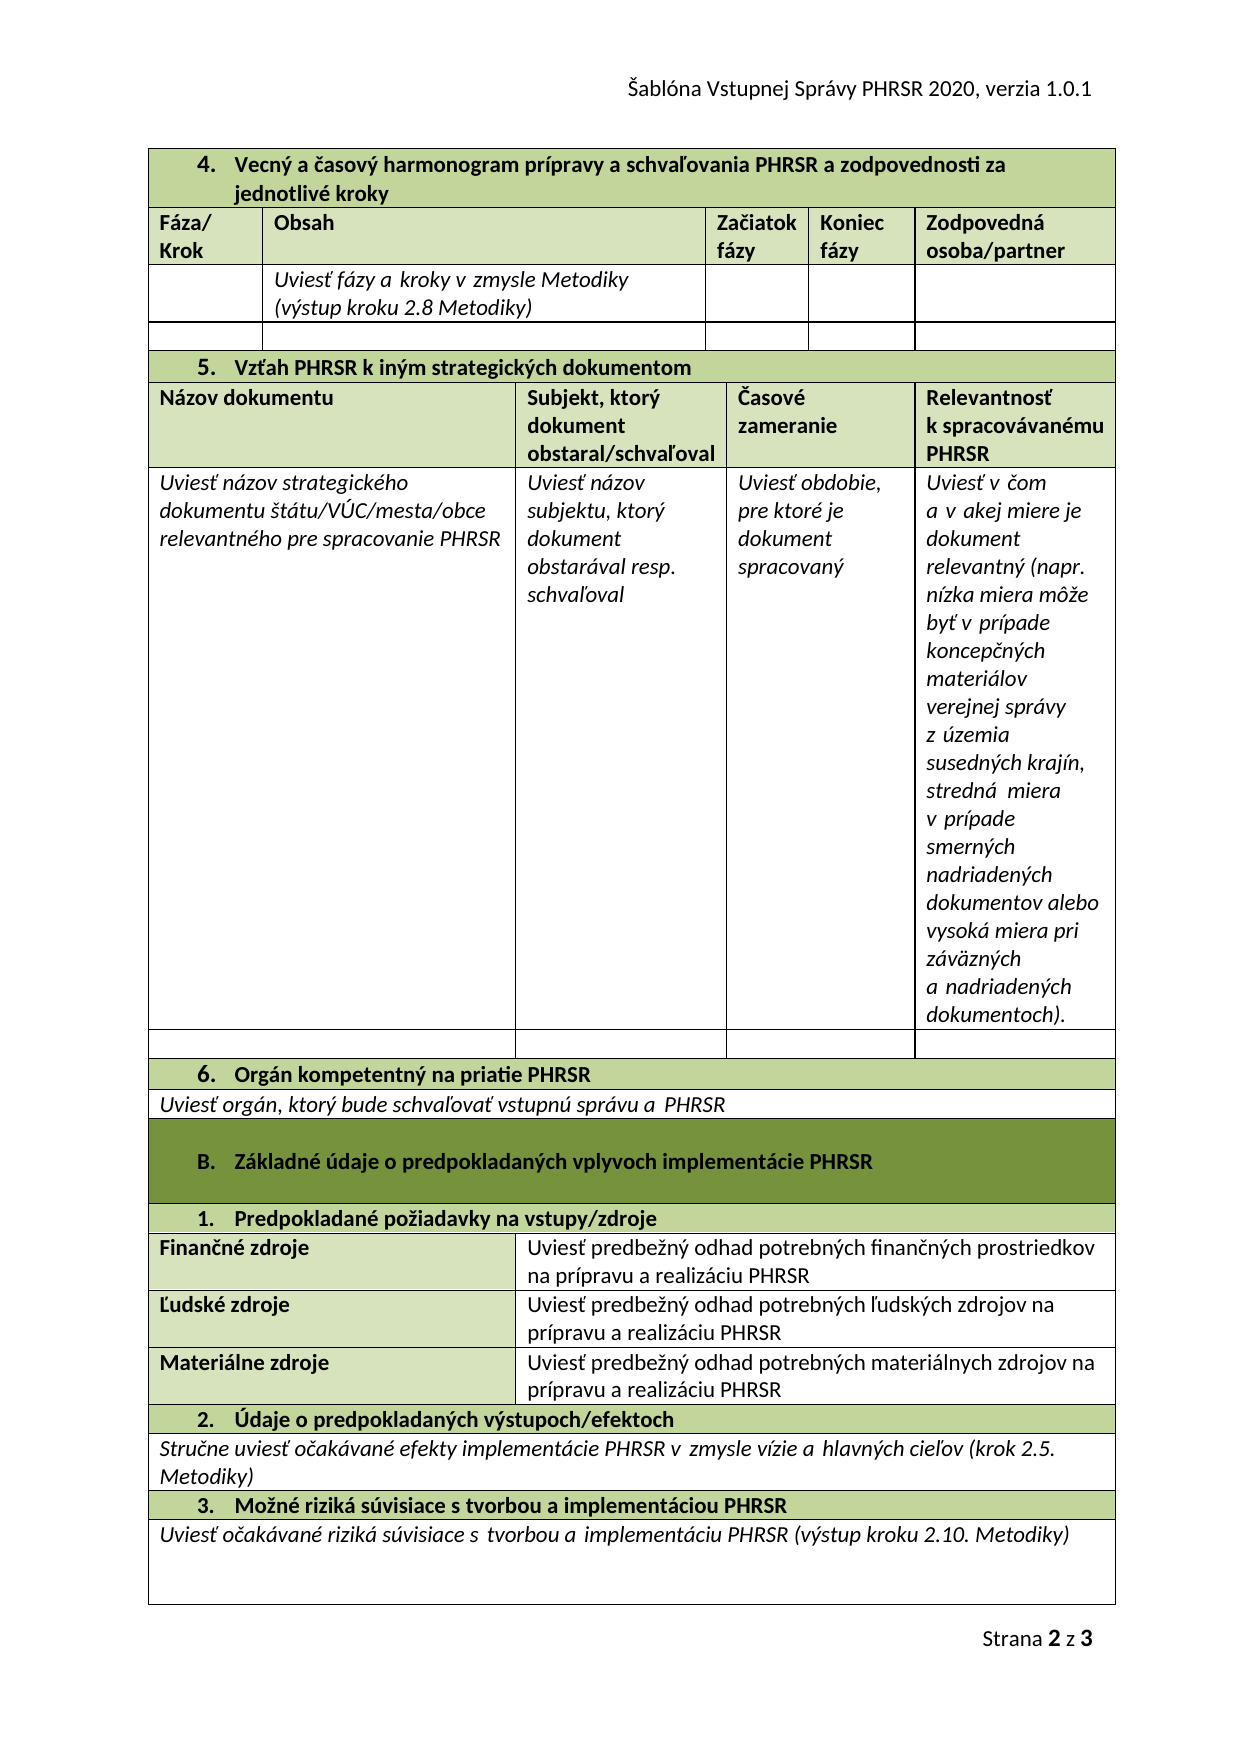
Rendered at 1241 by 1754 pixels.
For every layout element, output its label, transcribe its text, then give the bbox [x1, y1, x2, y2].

table_cell Začiatok fázy [706, 208, 808, 264]
table_cell Koniec fázy [809, 208, 914, 264]
table_cell Predpokladané požiadavky na vstupy/zdroje [149, 1204, 1115, 1232]
table_cell Časové zameranie [727, 383, 914, 467]
table_cell Stručne uviesť očakávané efekty implementácie PHRSR v zmysle vízie a hlavných cieľov (krok 2.5. Metodiky) [149, 1434, 1115, 1490]
table_cell [727, 1030, 914, 1058]
table_cell Uviesť orgán, ktorý bude schvaľovať vstupnú správu a PHRSR [149, 1090, 1115, 1118]
table_cell [706, 323, 808, 350]
table_cell Uviesť názov subjektu, ktorý dokument obstarával resp. schvaľoval [516, 468, 726, 1028]
table_cell Orgán kompetentný na priatie PHRSR [149, 1059, 1115, 1089]
table_cell [149, 265, 262, 321]
table_cell Materiálne zdroje [149, 1348, 515, 1404]
table_cell [263, 323, 705, 350]
table_cell Uviesť názov strategického dokumentu štátu/VÚC/mesta/obce relevantného pre spracovanie PHRSR [149, 468, 515, 1028]
table_cell Uviesť predbežný odhad potrebných ľudských zdrojov na prípravu a realizáciu PHRSR [516, 1291, 1115, 1347]
table_cell [706, 265, 808, 321]
table_cell Vecný a časový harmonogram prípravy a schvaľovania PHRSR a zodpovednosti za jednotlivé kroky [149, 149, 1115, 207]
table_cell Uviesť fázy a kroky v zmysle Metodiky (výstup kroku 2.8 Metodiky) [263, 265, 705, 321]
table_cell Zodpovedná osoba/partner [916, 208, 1115, 264]
table_cell [809, 265, 914, 321]
table_cell Vzťah PHRSR k iným strategických dokumentom [149, 351, 1115, 382]
table_cell Fáza/ Krok [149, 208, 262, 264]
table_cell Obsah [263, 208, 705, 264]
table_cell Základné údaje o predpokladaných vplyvoch implementácie PHRSR [149, 1119, 1115, 1203]
table_cell [916, 265, 1115, 321]
table_cell Relevantnosť k spracovávanému PHRSR [916, 383, 1115, 467]
table_cell [149, 1030, 515, 1058]
table_cell Subjekt, ktorý dokument obstaral/schvaľoval [516, 383, 726, 467]
table_cell Názov dokumentu [149, 383, 515, 467]
table_cell [809, 323, 914, 350]
table_cell [149, 323, 262, 350]
table_cell Uviesť obdobie, pre ktoré je dokument spracovaný [727, 468, 914, 1028]
table_cell Finančné zdroje [149, 1234, 515, 1289]
table_cell Možné riziká súvisiace s tvorbou a implementáciou PHRSR [149, 1491, 1115, 1519]
table_cell Ľudské zdroje [149, 1291, 515, 1347]
table_cell Údaje o predpokladaných výstupoch/efektoch [149, 1405, 1115, 1433]
table_cell [916, 1030, 1115, 1058]
table_cell Uviesť predbežný odhad potrebných finančných prostriedkov na prípravu a realizáciu PHRSR [516, 1234, 1115, 1289]
table_cell Uviesť v čom a v akej miere je dokument relevantný (napr. nízka miera môže byť v prípade koncepčných materiálov verejnej správy z územia susedných krajín, stredná miera v prípade smerných nadriadených dokumentov alebo vysoká miera pri záväzných a nadriadených dokumentoch). [916, 468, 1115, 1028]
table_cell Uviesť očakávané riziká súvisiace s tvorbou a implementáciu PHRSR (výstup kroku 2.10. Metodiky) [149, 1520, 1115, 1604]
table_cell Uviesť predbežný odhad potrebných materiálnych zdrojov na prípravu a realizáciu PHRSR [516, 1348, 1115, 1404]
table_cell [916, 323, 1115, 350]
table_cell [516, 1030, 726, 1058]
